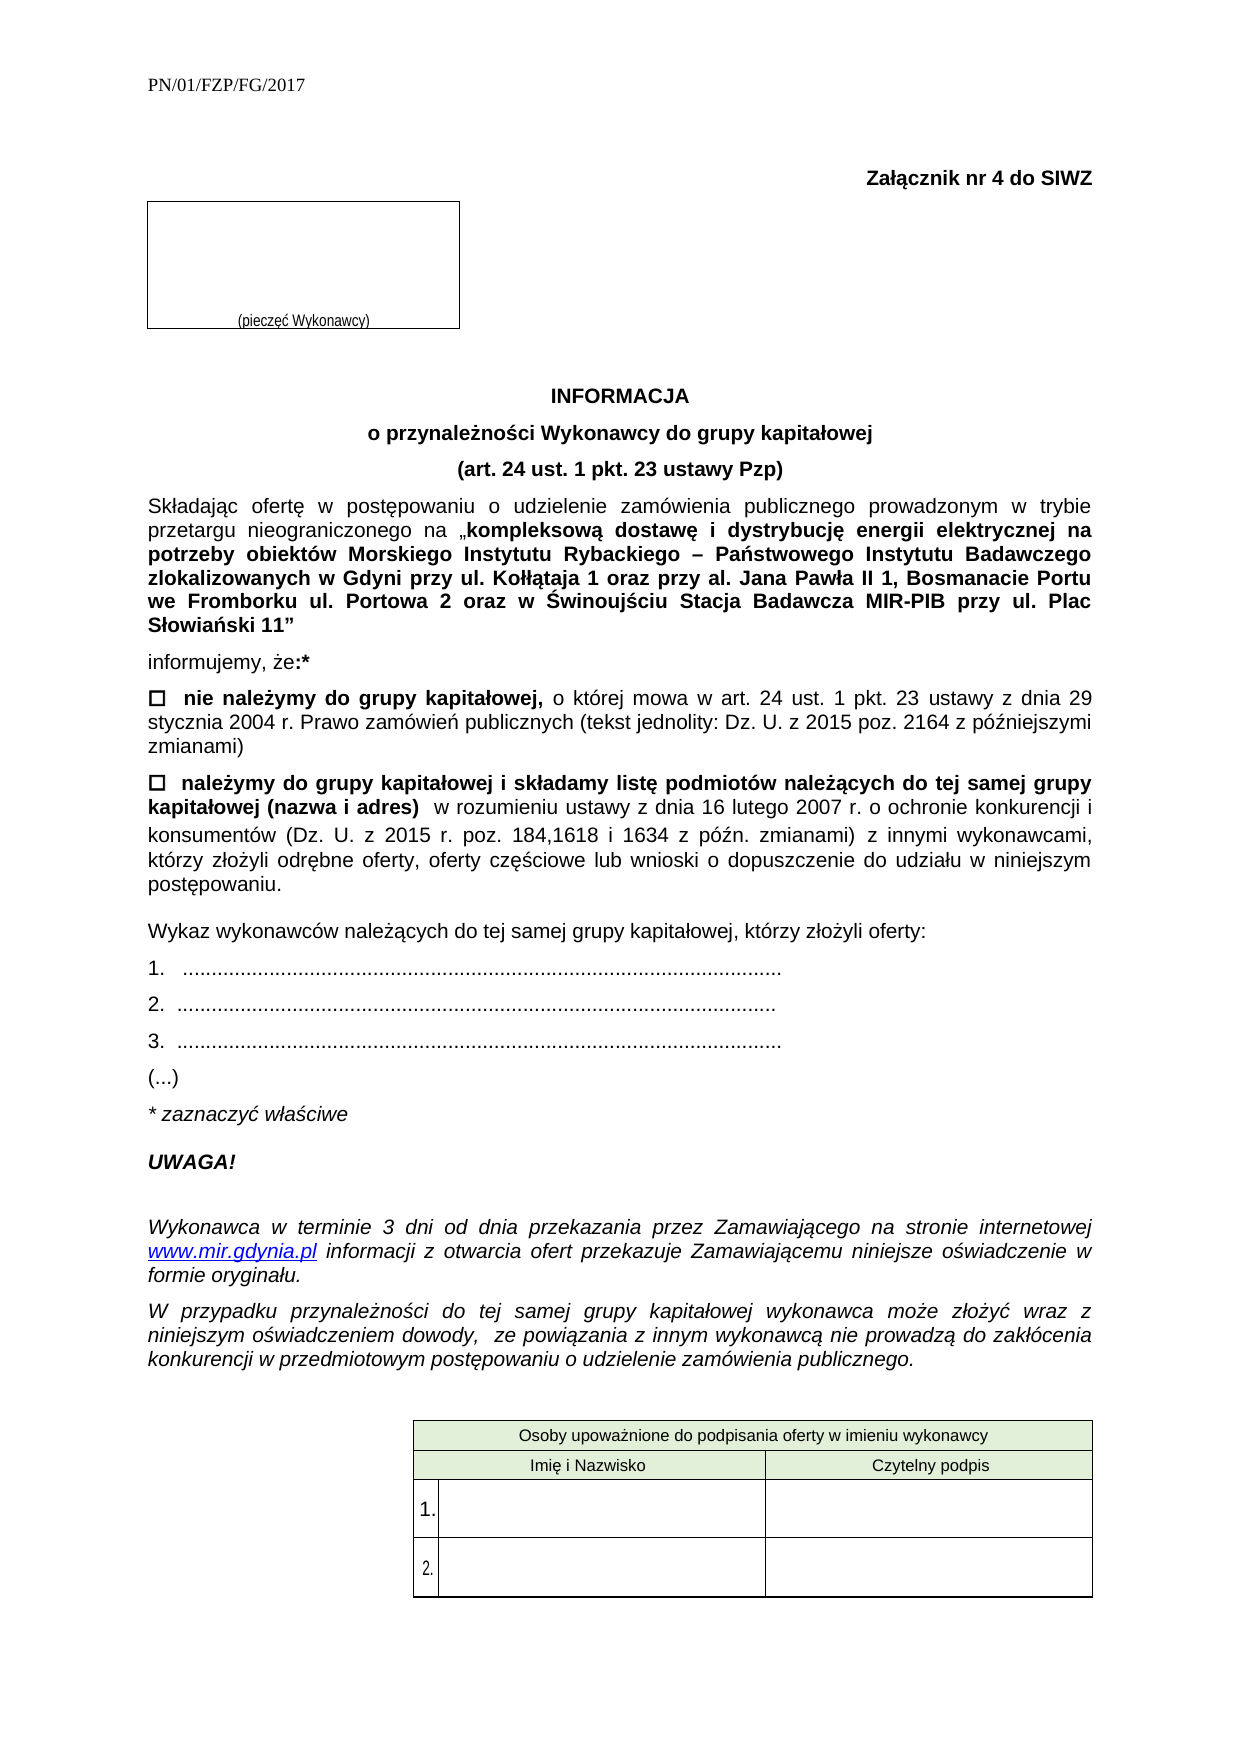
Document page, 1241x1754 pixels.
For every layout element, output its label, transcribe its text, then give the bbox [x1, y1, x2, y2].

text należymy do grupy kapitałowej i składamy listę podmiotów należących do tej samej grupy kapitałowej (nazwa i adres) w rozumieniu ustawy z dnia 16 lutego 2007 r. o ochronie konkurencji i konsumentów (Dz. U. z 2015 r. poz. 184,1618 i 1634 z późn. zmianami) z innymi wykonawcami, którzy złożyli odrębne oferty, oferty częściowe lub wnioski o dopuszczenie do udziału w niniejszym postępowaniu. [148, 771, 1093, 895]
text W przypadku przynależności do tej samej grupy kapitałowej wykonawca może złożyć wraz z niniejszym oświadczeniem dowody, ze powiązania z innym wykonawcą nie prowadzą do zakłócenia konkurencji w przedmiotowym postępowaniu o udzielenie zamówienia publicznego. [148, 1299, 1093, 1371]
table_cell [439, 1538, 765, 1596]
table_cell [439, 1480, 765, 1537]
text Wykonawca w terminie 3 dni od dnia przekazania przez Zamawiającego na stronie internetowej www.mir.gdynia.pl informacji z otwarcia ofert przekazuje Zamawiającemu niniejsze oświadczenie w formie oryginału. [148, 1215, 1093, 1287]
table_cell Imię i Nazwisko [414, 1451, 765, 1479]
text * zaznaczyć właściwe [148, 1102, 1093, 1126]
text informujemy, że:* [148, 650, 1093, 674]
table_header Osoby upoważnione do podpisania oferty w imieniu wykonawcy [414, 1421, 1092, 1450]
text Wykaz wykonawców należących do tej samej grupy kapitałowej, którzy złożyli oferty: [148, 919, 1093, 943]
text 3. ......................................................................................................... [148, 1029, 1093, 1053]
text 2. ........................................................................................................ [148, 992, 1093, 1016]
text o przynależności Wykonawcy do grupy kapitałowej [148, 421, 1093, 444]
table_cell [766, 1480, 1092, 1537]
table_cell 2. [414, 1538, 438, 1596]
text 1. ........................................................................................................ [148, 956, 1093, 980]
text UWAGA! [148, 1149, 1093, 1173]
text nie należymy do grupy kapitałowej, o której mowa w art. 24 ust. 1 pkt. 23 ustawy z dnia 29 stycznia 2004 r. Prawo zamówień publicznych (tekst jednolity: Dz. U. z 2015 poz. 2164 z późniejszymi zmianami) [148, 686, 1093, 758]
table_cell [766, 1538, 1092, 1596]
table_cell 1. [414, 1480, 438, 1537]
text Załącznik nr 4 do SIWZ [148, 165, 1093, 189]
table_cell Czytelny podpis [766, 1451, 1092, 1479]
text (...) [148, 1065, 1093, 1089]
text (art. 24 ust. 1 pkt. 23 ustawy Pzp) [148, 457, 1093, 481]
text Składając ofertę w postępowaniu o udzielenie zamówienia publicznego prowadzonym w trybie przetargu nieograniczonego na „kompleksową dostawę i dystrybucję energii elektrycznej na potrzeby obiektów Morskiego Instytutu Rybackiego – Państwowego Instytutu Badawczego zlokalizowanych w Gdyni przy ul. Kołłątaja 1 oraz przy al. Jana Pawła II 1, Bosmanacie Portu we Fromborku ul. Portowa 2 oraz w Świnoujściu Stacja Badawcza MIR-PIB przy ul. Plac Słowiański 11” [148, 493, 1093, 637]
text INFORMACJA [148, 384, 1093, 408]
